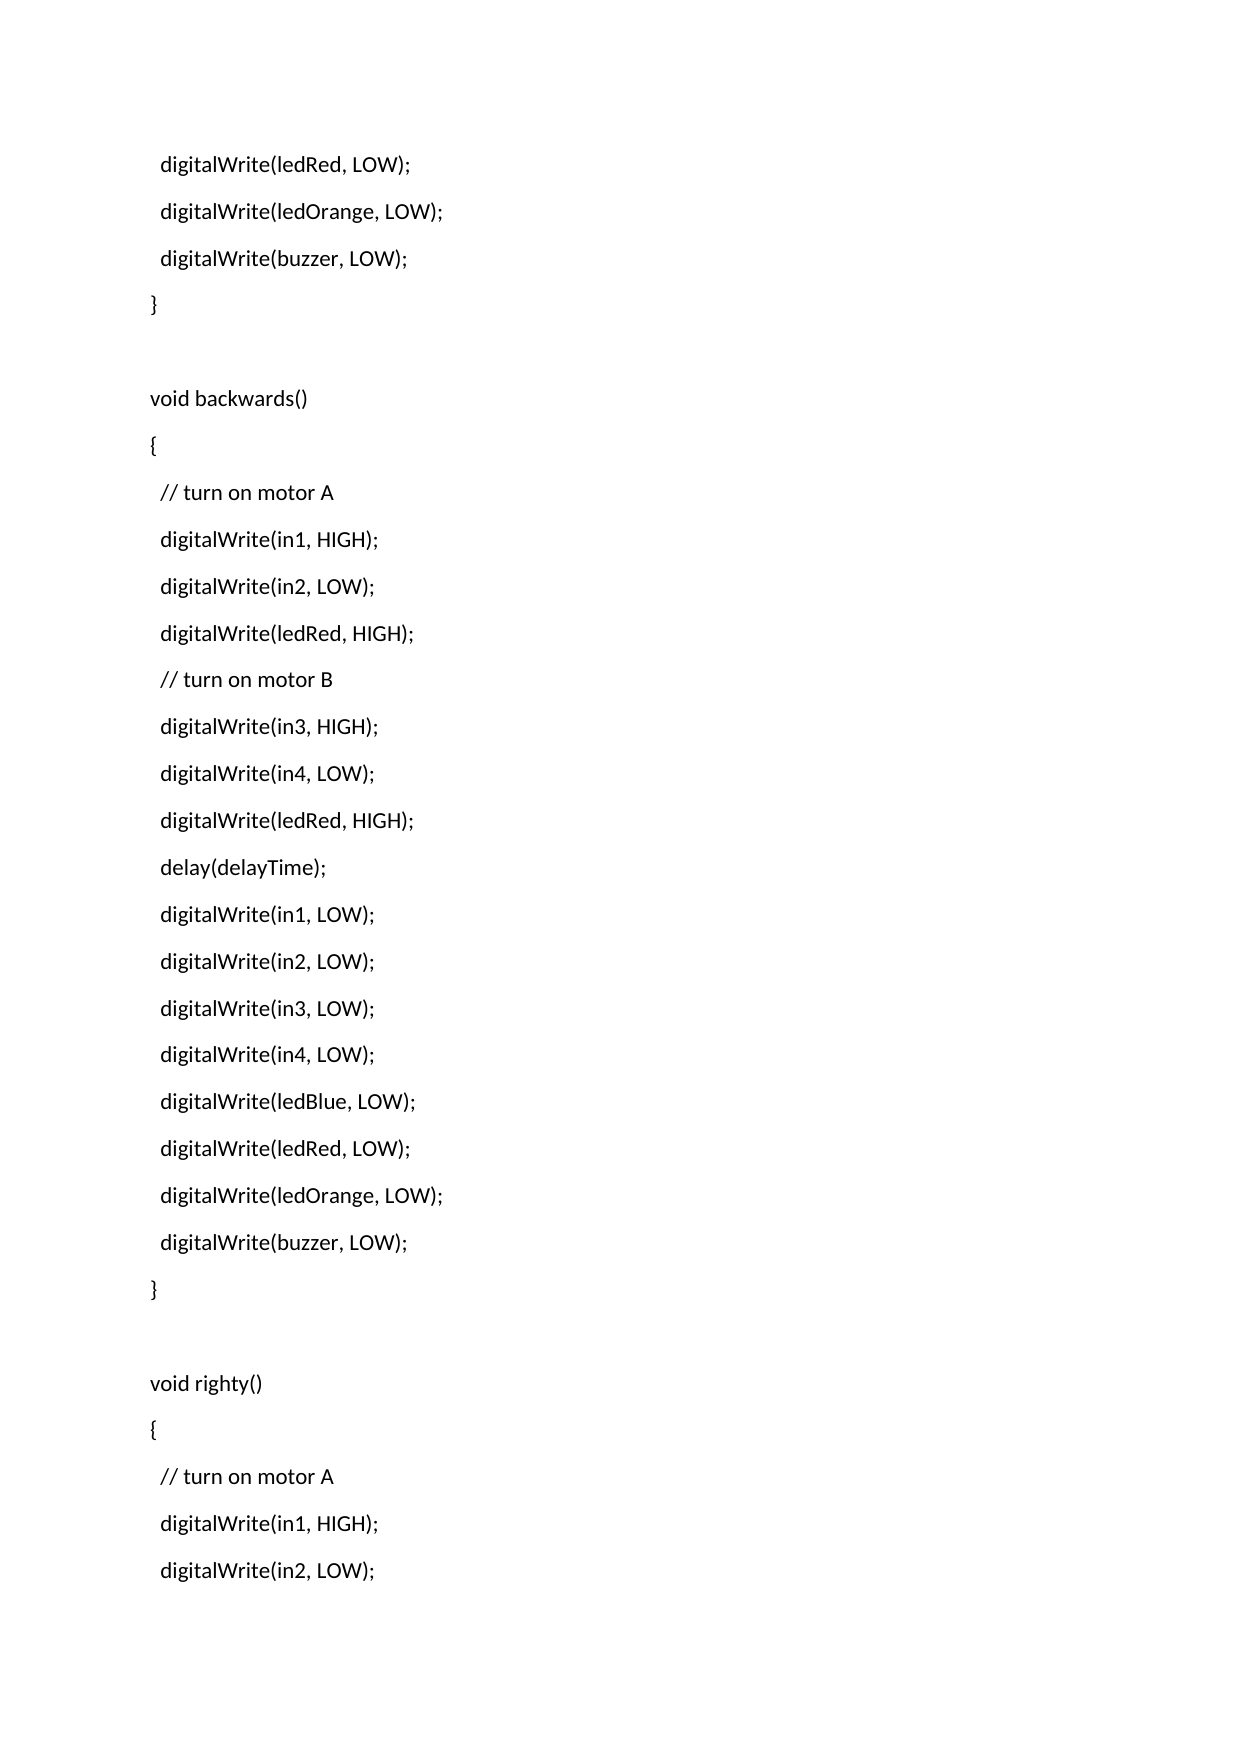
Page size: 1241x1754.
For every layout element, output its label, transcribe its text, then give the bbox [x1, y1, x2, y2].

text // turn on motor B [150, 666, 1090, 694]
text digitalWrite(ledRed, HIGH); [150, 806, 1090, 834]
text digitalWrite(buzzer, LOW); [150, 1228, 1090, 1256]
text digitalWrite(ledBlue, LOW); [150, 1087, 1090, 1116]
text digitalWrite(ledRed, HIGH); [150, 619, 1090, 647]
text digitalWrite(in2, LOW); [150, 947, 1090, 975]
text digitalWrite(in2, LOW); [150, 1556, 1090, 1584]
text digitalWrite(ledOrange, LOW); [150, 1181, 1090, 1209]
text digitalWrite(in4, LOW); [150, 1041, 1090, 1069]
text // turn on motor A [150, 478, 1090, 506]
text digitalWrite(ledRed, LOW); [150, 150, 1090, 178]
text digitalWrite(buzzer, LOW); [150, 244, 1090, 272]
text } [150, 291, 1090, 319]
text } [150, 1275, 1090, 1303]
text digitalWrite(in1, LOW); [150, 900, 1090, 928]
text digitalWrite(in3, LOW); [150, 994, 1090, 1022]
text { [150, 1416, 1090, 1444]
text digitalWrite(in4, LOW); [150, 759, 1090, 787]
text void righty() [150, 1369, 1090, 1397]
text digitalWrite(in1, HIGH); [150, 525, 1090, 553]
text delay(delayTime); [150, 853, 1090, 881]
text digitalWrite(in3, HIGH); [150, 712, 1090, 741]
text digitalWrite(ledOrange, LOW); [150, 197, 1090, 225]
text digitalWrite(ledRed, LOW); [150, 1134, 1090, 1162]
text { [150, 431, 1090, 459]
text digitalWrite(in1, HIGH); [150, 1509, 1090, 1537]
text digitalWrite(in2, LOW); [150, 572, 1090, 600]
text void backwards() [150, 384, 1090, 412]
text // turn on motor A [150, 1462, 1090, 1491]
